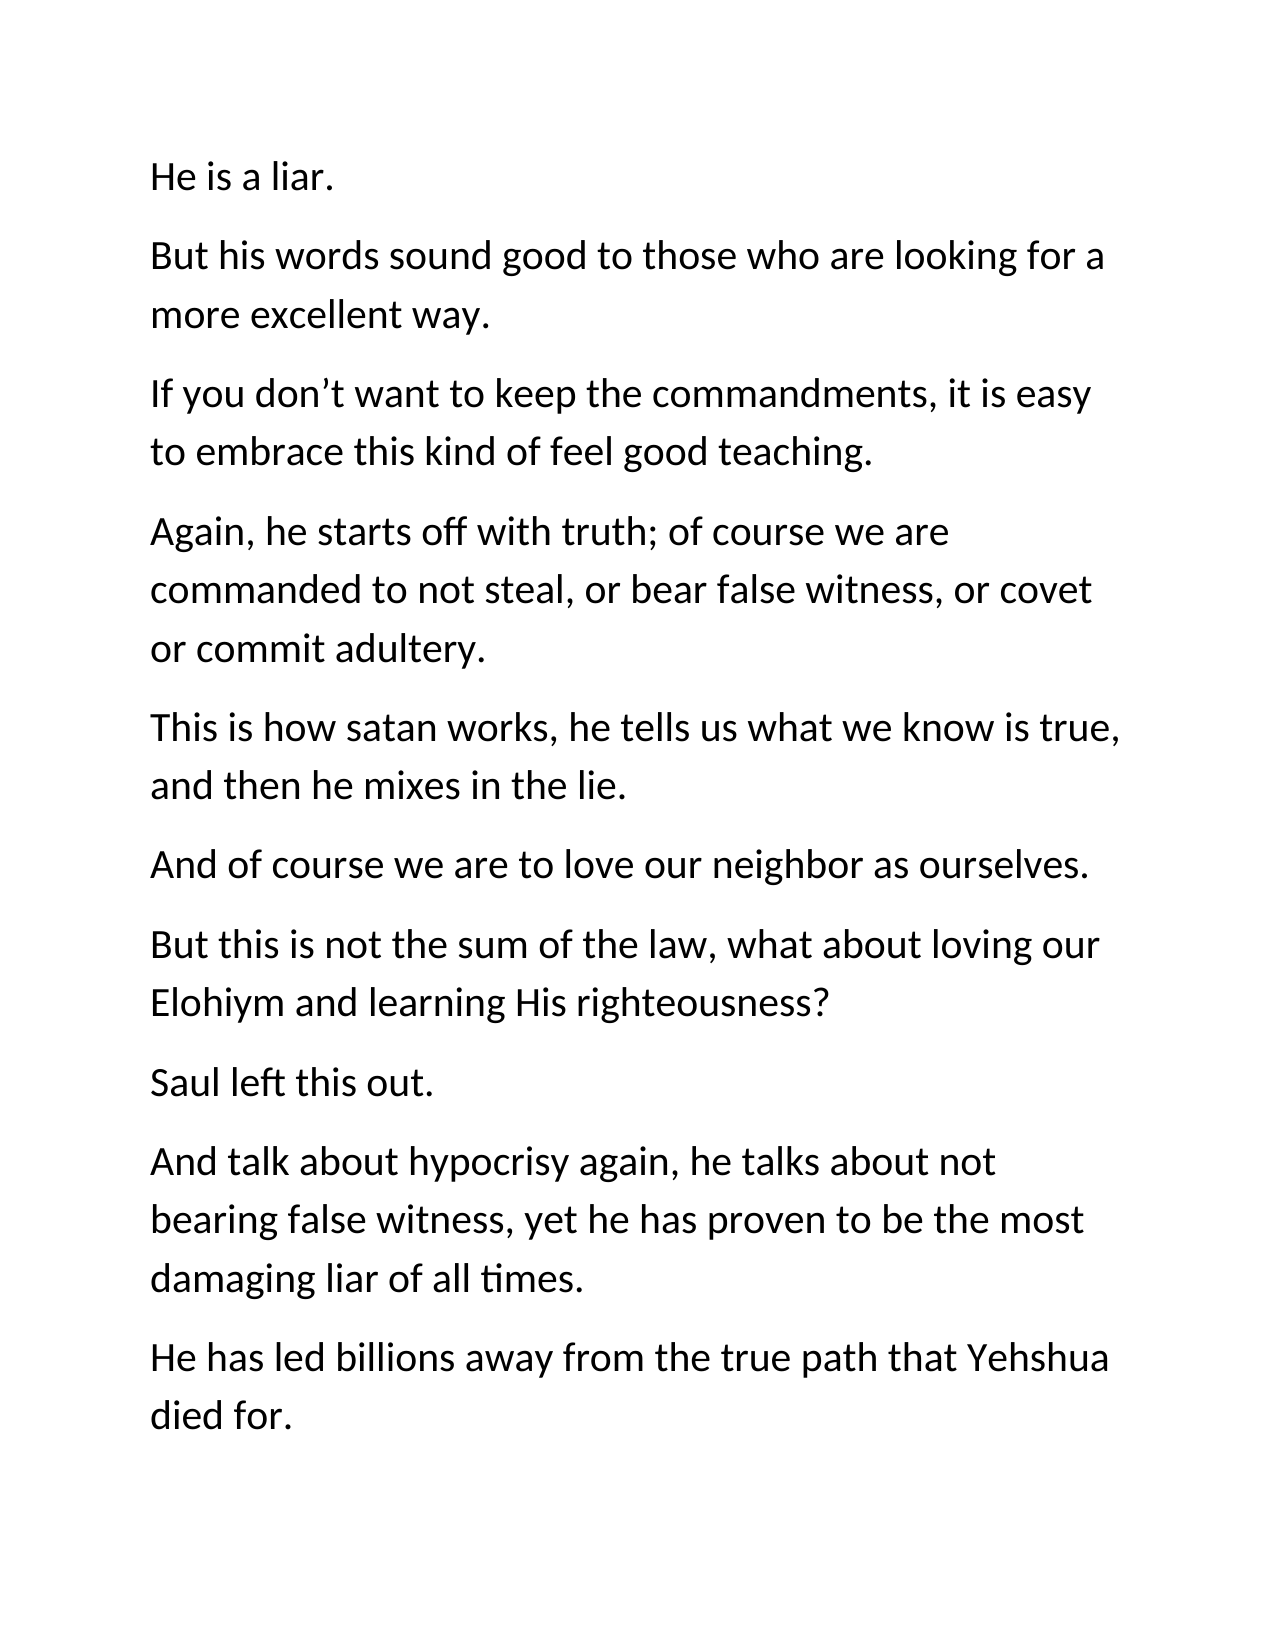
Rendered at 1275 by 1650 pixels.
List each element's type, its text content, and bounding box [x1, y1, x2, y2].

text But this is not the sum of the law, what about loving our Elohiym and learning His righteousness? [150, 918, 1125, 1027]
text This is how satan works, he tells us what we know is true, and then he mixes in the lie. [150, 701, 1125, 810]
text But his words sound good to those who are looking for a more excellent way. [150, 229, 1125, 338]
text And of course we are to love our neighbor as ourselves. [150, 838, 1125, 889]
text He is a liar. [150, 150, 1125, 201]
text And talk about hypocrisy again, he talks about not bearing false witness, yet he has proven to be the most damaging liar of all times. [150, 1135, 1125, 1302]
text He has led billions away from the true path that Yehshua died for. [150, 1331, 1125, 1440]
text Saul left this out. [150, 1056, 1125, 1106]
text If you don’t want to keep the commandments, it is easy to embrace this kind of feel good teaching. [150, 367, 1125, 476]
text Again, he starts off with truth; of course we are commanded to not steal, or bear false witness, or covet or commit adultery. [150, 505, 1125, 672]
